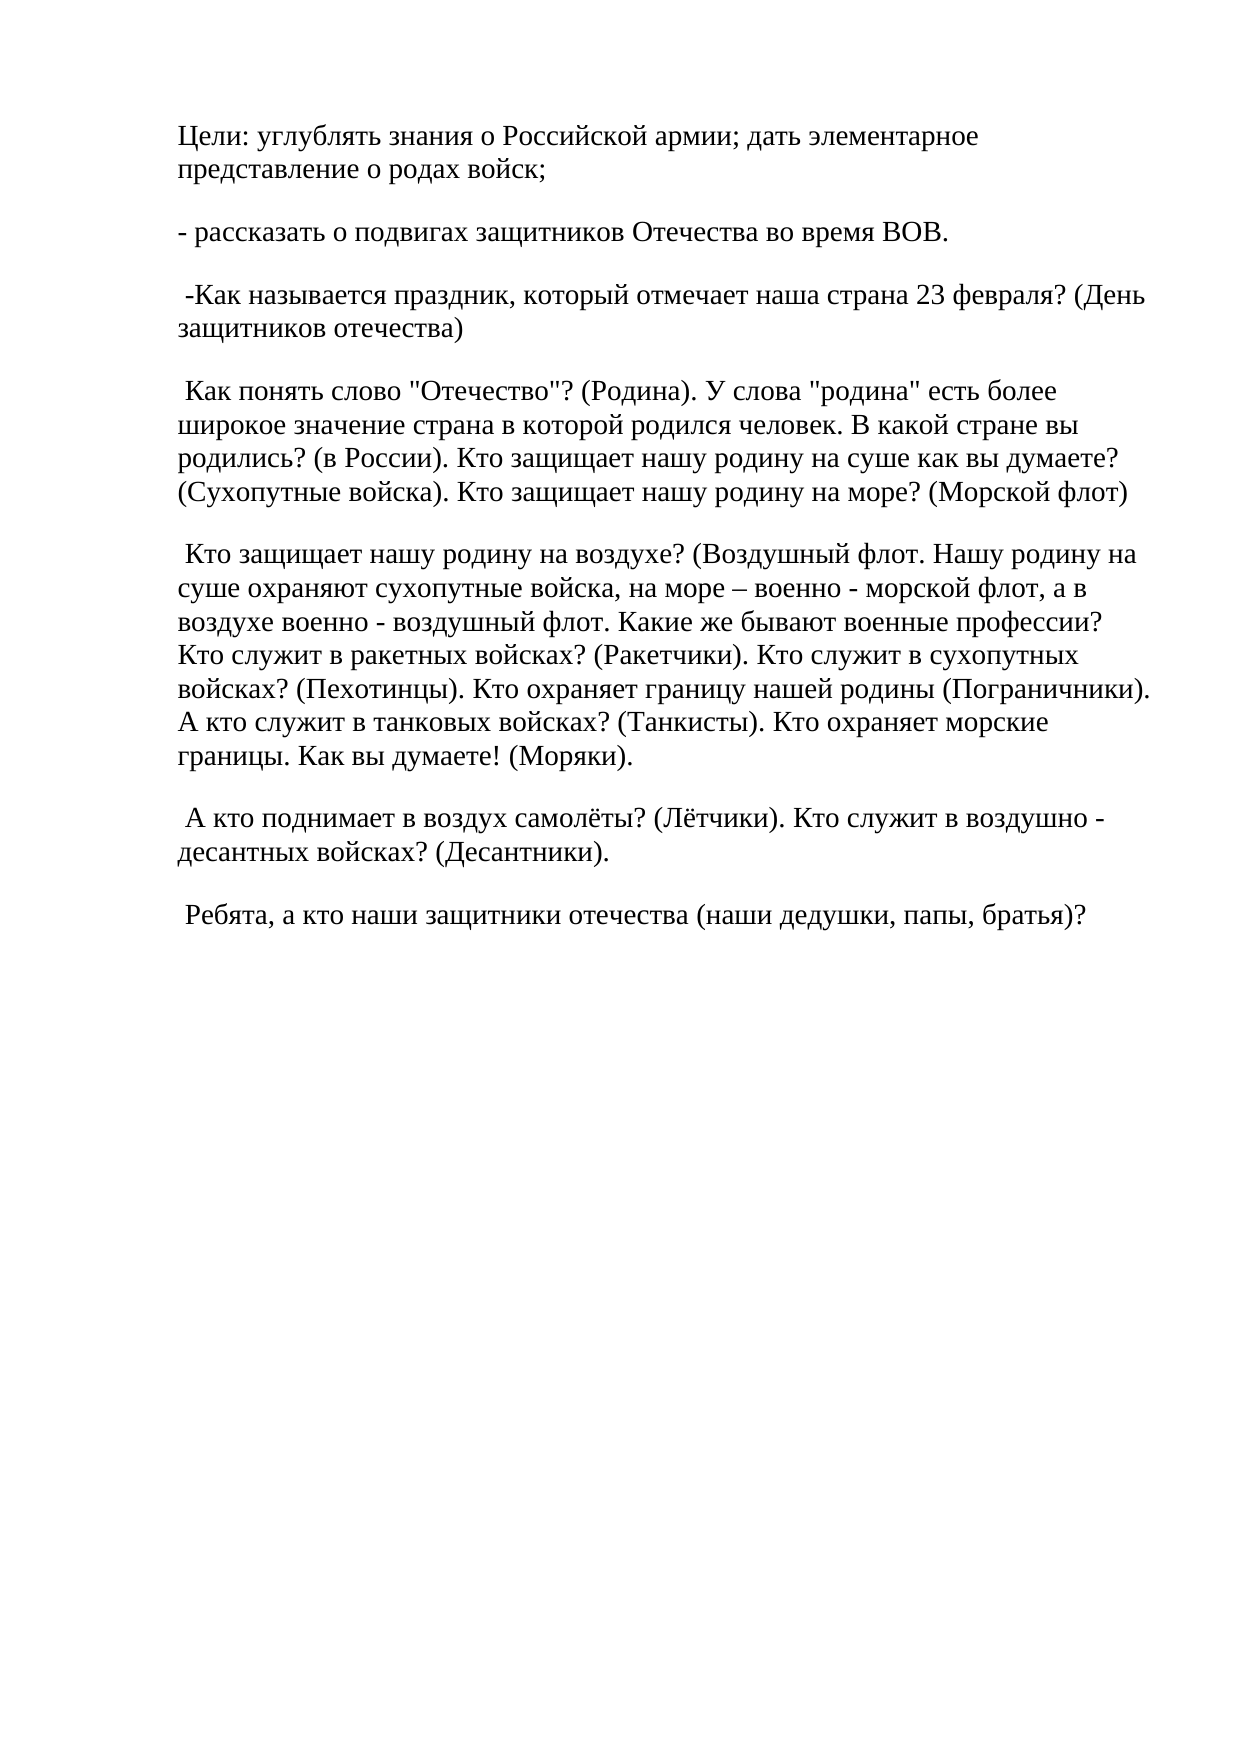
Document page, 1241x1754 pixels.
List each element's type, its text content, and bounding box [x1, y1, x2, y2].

text Цели: углублять знания о Российской армии; дать элементарное представление о родах войск; [177, 118, 1152, 185]
text Ребята, а кто наши защитники отечества (наши дедушки, папы, братья)? [177, 897, 1152, 930]
text -Как называется праздник, который отмечает наша страна 23 февраля? (День защитников отечества) [177, 277, 1152, 344]
text Кто защищает нашу родину на воздухе? (Воздушный флот. Нашу родину на суше охраняют сухопутные войска, на море – военно - морской флот, а в воздухе военно - воздушный флот. Какие же бывают военные профессии? Кто служит в ракетных войсках? (Ракетчики). Кто служит в сухопутных войсках? (Пехотинцы). Кто охраняет границу нашей родины (Пограничники). А кто служит в танковых войсках? (Танкисты). Кто охраняет морские границы. Как вы думаете! (Моряки). [177, 537, 1152, 771]
text А кто поднимает в воздух самолёты? (Лётчики). Кто служит в воздушно - десантных войсках? (Десантники). [177, 801, 1152, 868]
text - рассказать о подвигах защитников Отечества во время ВОВ. [177, 214, 1152, 248]
text Как понять слово "Отечество"? (Родина). У слова "родина" есть более широкое значение страна в которой родился человек. В какой стране вы родились? (в России). Кто защищает нашу родину на суше как вы думаете? (Сухопутные войска). Кто защищает нашу родину на море? (Морской флот) [177, 373, 1152, 507]
